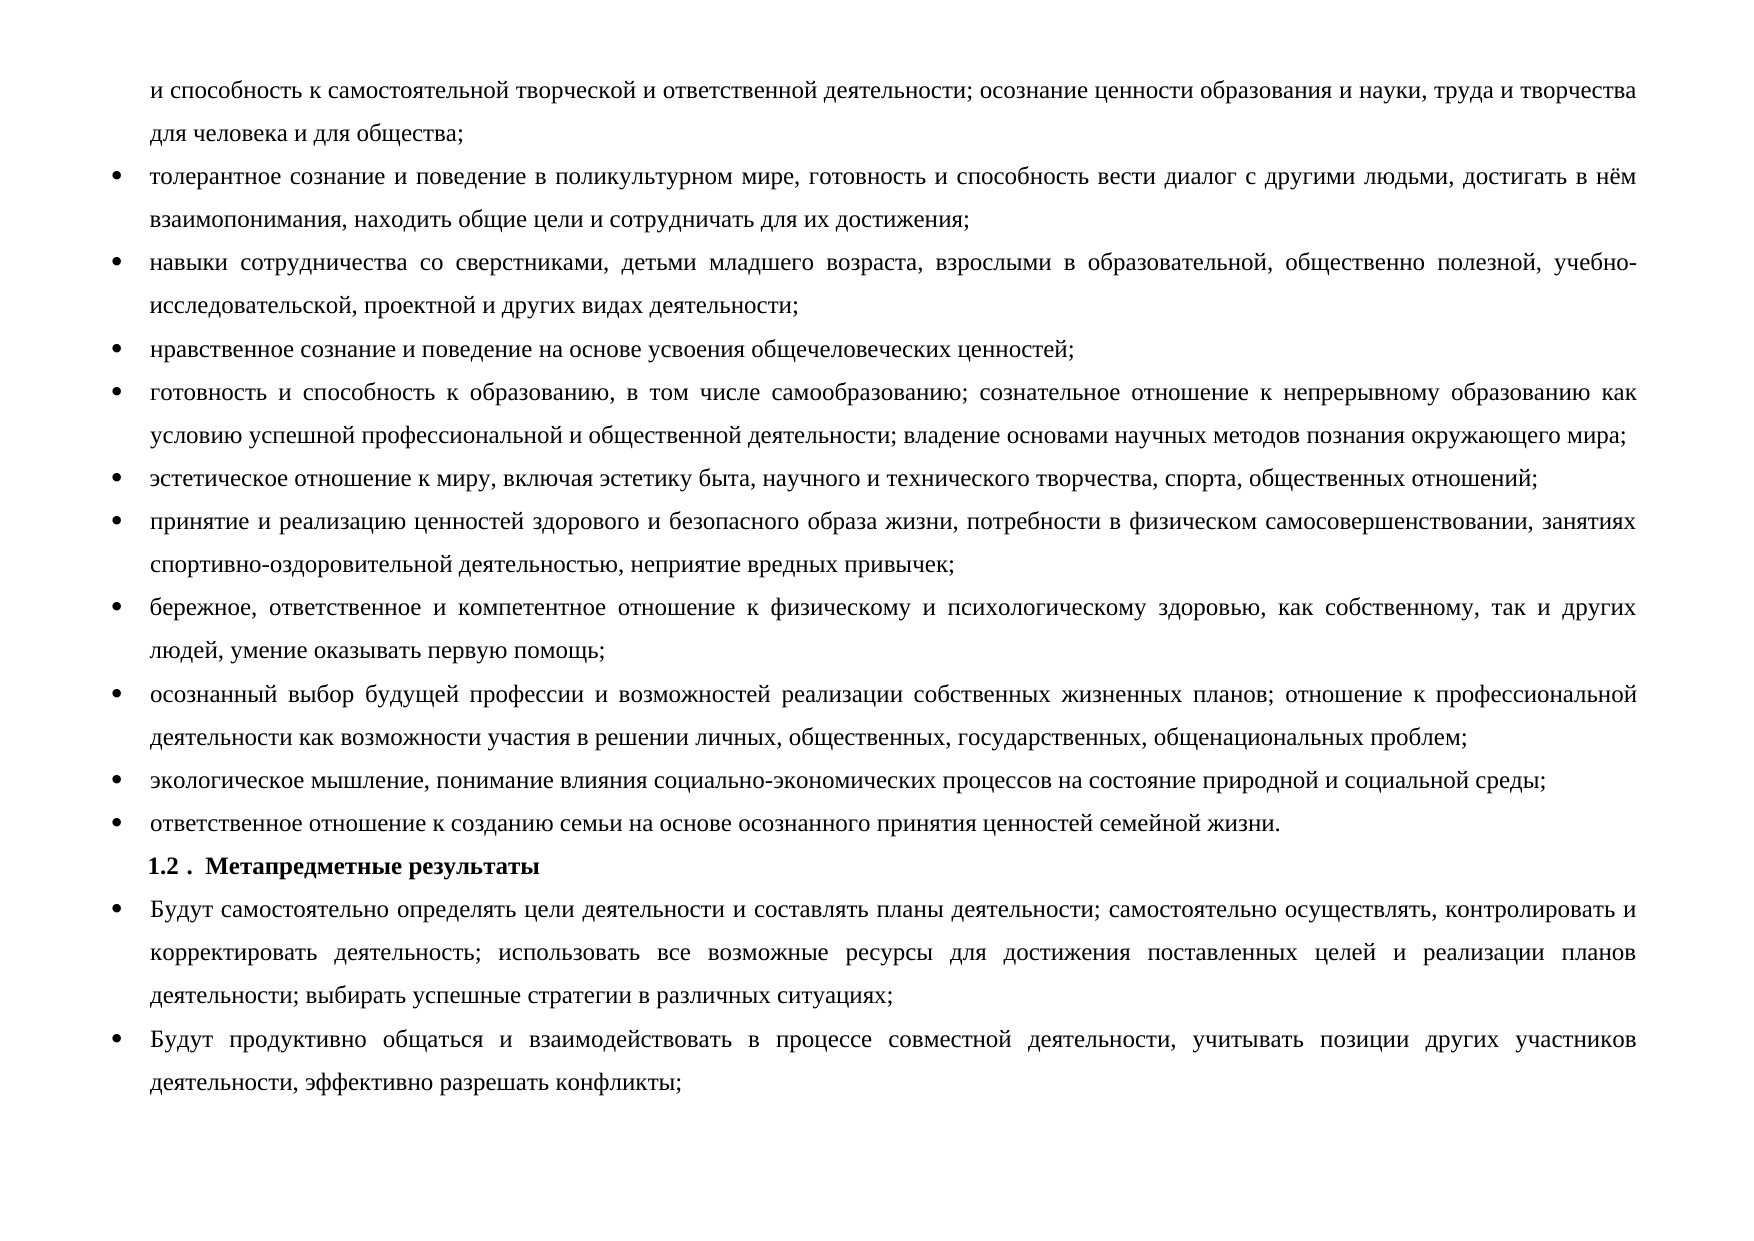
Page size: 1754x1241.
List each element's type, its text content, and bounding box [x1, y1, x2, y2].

list осознанный выбор будущей профессии и возможностей реализации собственных жизненных планов; отношение к профессиональной деятельности как возможности участия в решении личных, общественных, государственных, общенациональных проблем; [112, 679, 1638, 751]
list . Метапредметные результаты [147, 851, 1679, 880]
list Будут самостоятельно определять цели деятельности и составлять планы деятельности; самостоятельно осуществлять, контролировать и корректировать деятельность; использовать все возможные ресурсы для достижения поставленных целей и реализации планов деятельности; выбирать успешные стратегии в различных ситуациях; [112, 894, 1638, 1009]
list бережное, ответственное и компетентное отношение к физическому и психологическому здоровью, как собственному, так и других людей, умение оказывать первую помощь; [112, 592, 1639, 664]
list нравственное сознание и поведение на основе усвоения общечеловеческих ценностей; [112, 334, 1679, 362]
list ответственное отношение к созданию семьи на основе осознанного принятия ценностей семейной жизни. [112, 808, 1638, 837]
list Будут продуктивно общаться и взаимодействовать в процессе совместной деятельности, учитывать позиции других участников деятельности, эффективно разрешать конфликты; [112, 1024, 1638, 1096]
list принятие и реализацию ценностей здорового и безопасного образа жизни, потребности в физическом самосовершенствовании, занятиях спортивно-оздоровительной деятельностью, неприятие вредных привычек; [112, 506, 1638, 578]
list навыки сотрудничества со сверстниками, детьми младшего возраста, взрослыми в образовательной, общественно полезной, учебно-исследовательской, проектной и других видах деятельности; [112, 247, 1639, 319]
list готовность и способность к образованию, в том числе самообразованию; сознательное отношение к непрерывному образованию как условию успешной профессиональной и общественной деятельности; владение основами научных методов познания окружающего мира; [112, 377, 1638, 449]
list толерантное сознание и поведение в поликультурном мире, готовность и способность вести диалог с другими людьми, достигать в нём взаимопонимания, находить общие цели и сотрудничать для их достижения; [112, 161, 1639, 233]
list экологическое мышление, понимание влияния социально-экономических процессов на состояние природной и социальной среды; [112, 765, 1638, 794]
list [112, 75, 1638, 147]
list эстетическое отношение к миру, включая эстетику быта, научного и технического творчества, спорта, общественных отношений; [112, 463, 1638, 492]
